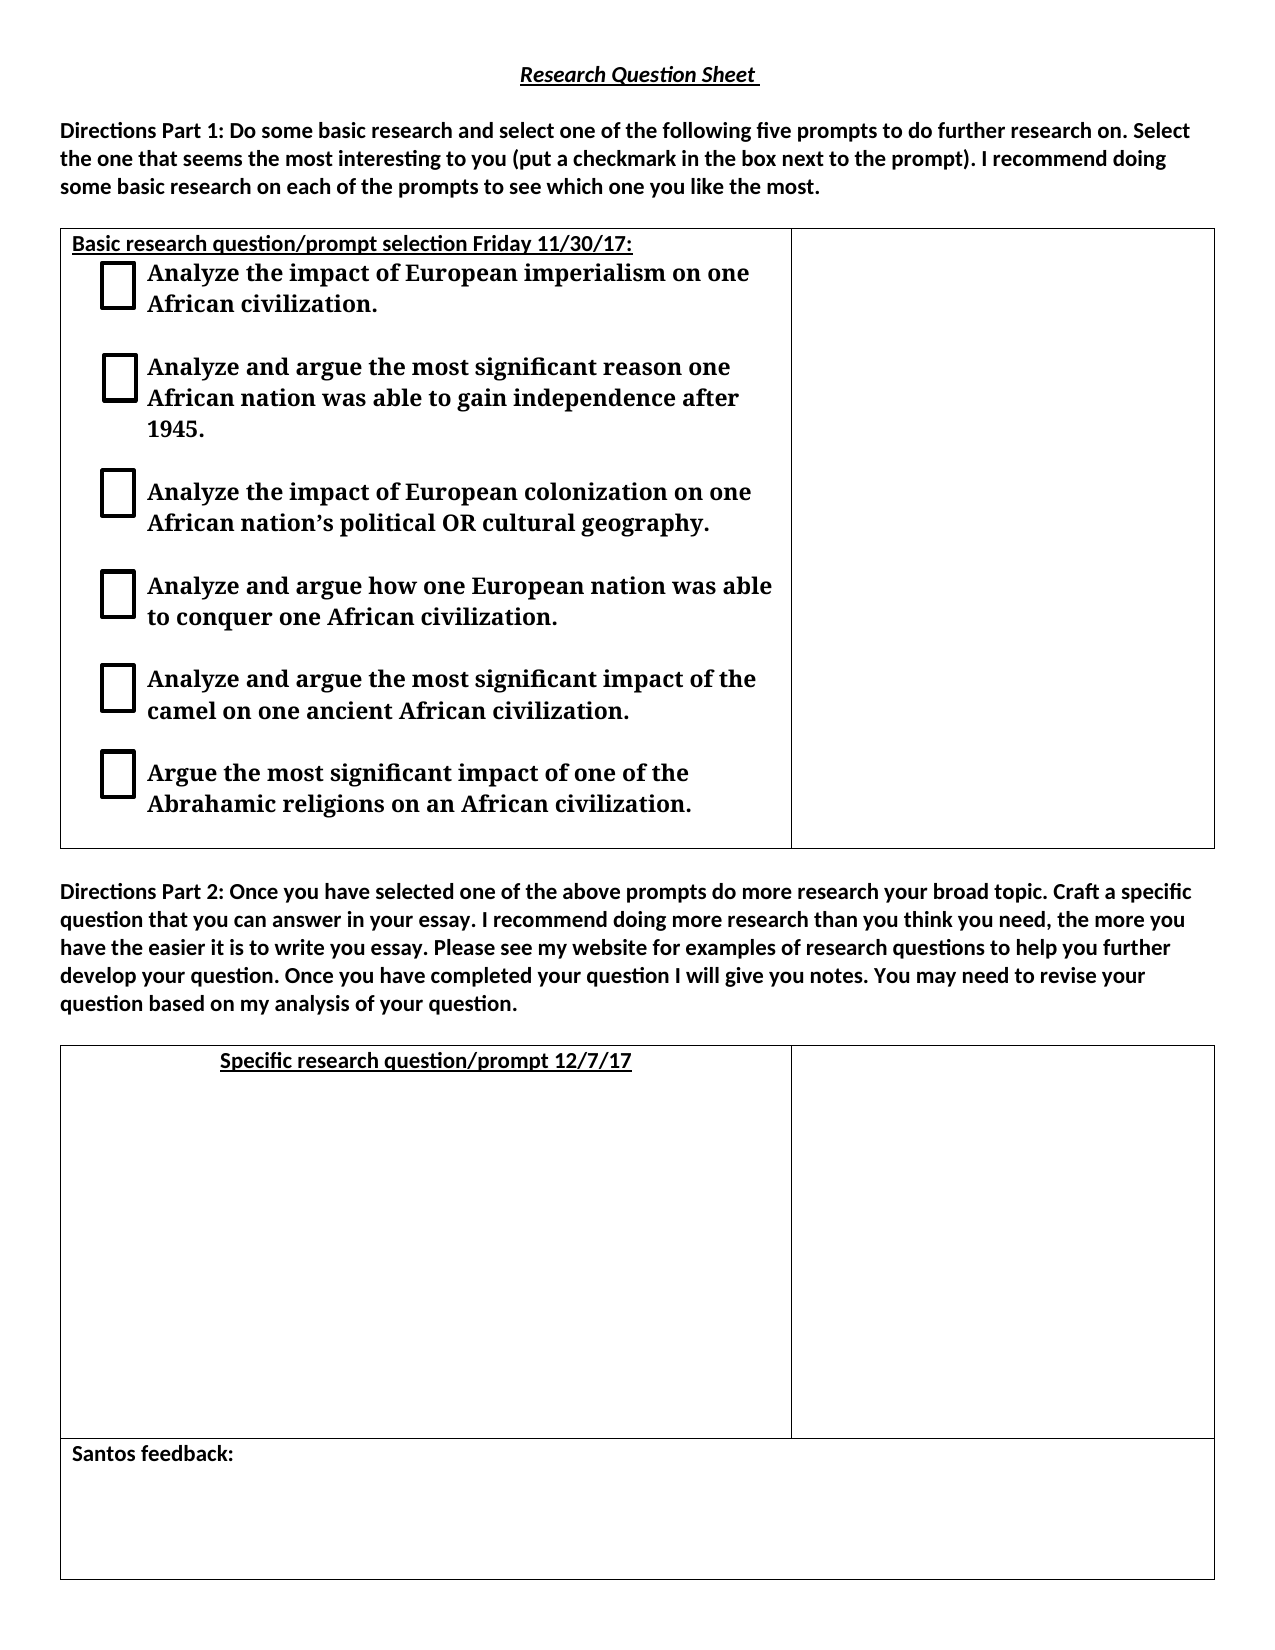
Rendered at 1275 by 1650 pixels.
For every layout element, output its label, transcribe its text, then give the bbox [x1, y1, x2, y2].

text Directions Part 2: Once you have selected one of the above prompts do more research your broad topic. Craft a specific question that you can answer in your essay. I recommend doing more research than you think you need, the more you have the easier it is to write you essay. Please see my website for examples of research questions to help you further develop your question. Once you have completed your question I will give you notes. You may need to revise your question based on my analysis of your question. [60, 877, 1215, 1017]
table_header [792, 229, 1214, 848]
text Directions Part 1: Do some basic research and select one of the following five prompts to do further research on. Select the one that seems the most interesting to you (put a checkmark in the box next to the prompt). I recommend doing some basic research on each of the prompts to see which one you like the most. [60, 116, 1215, 200]
table_header [792, 1046, 1214, 1438]
text Research Question Sheet [60, 60, 1215, 88]
table_cell Santos feedback: [61, 1439, 1214, 1579]
table_header Basic research question/prompt selection Friday 11/30/17: Analyze the impact of European imperialism on one African civilization. Analyze and argue the most significant reason one African nation was able to gain independence after 1945. Analyze the impact of European colonization on one African nation’s political OR cultural geography. Analyze and argue how one European nation was able to conquer one African civilization. Analyze and argue the most significant impact of the camel on one ancient African civilization. Argue the most significant impact of one of the Abrahamic religions on an African civilization. [61, 229, 791, 848]
table_header Specific research question/prompt 12/7/17 [61, 1046, 791, 1438]
